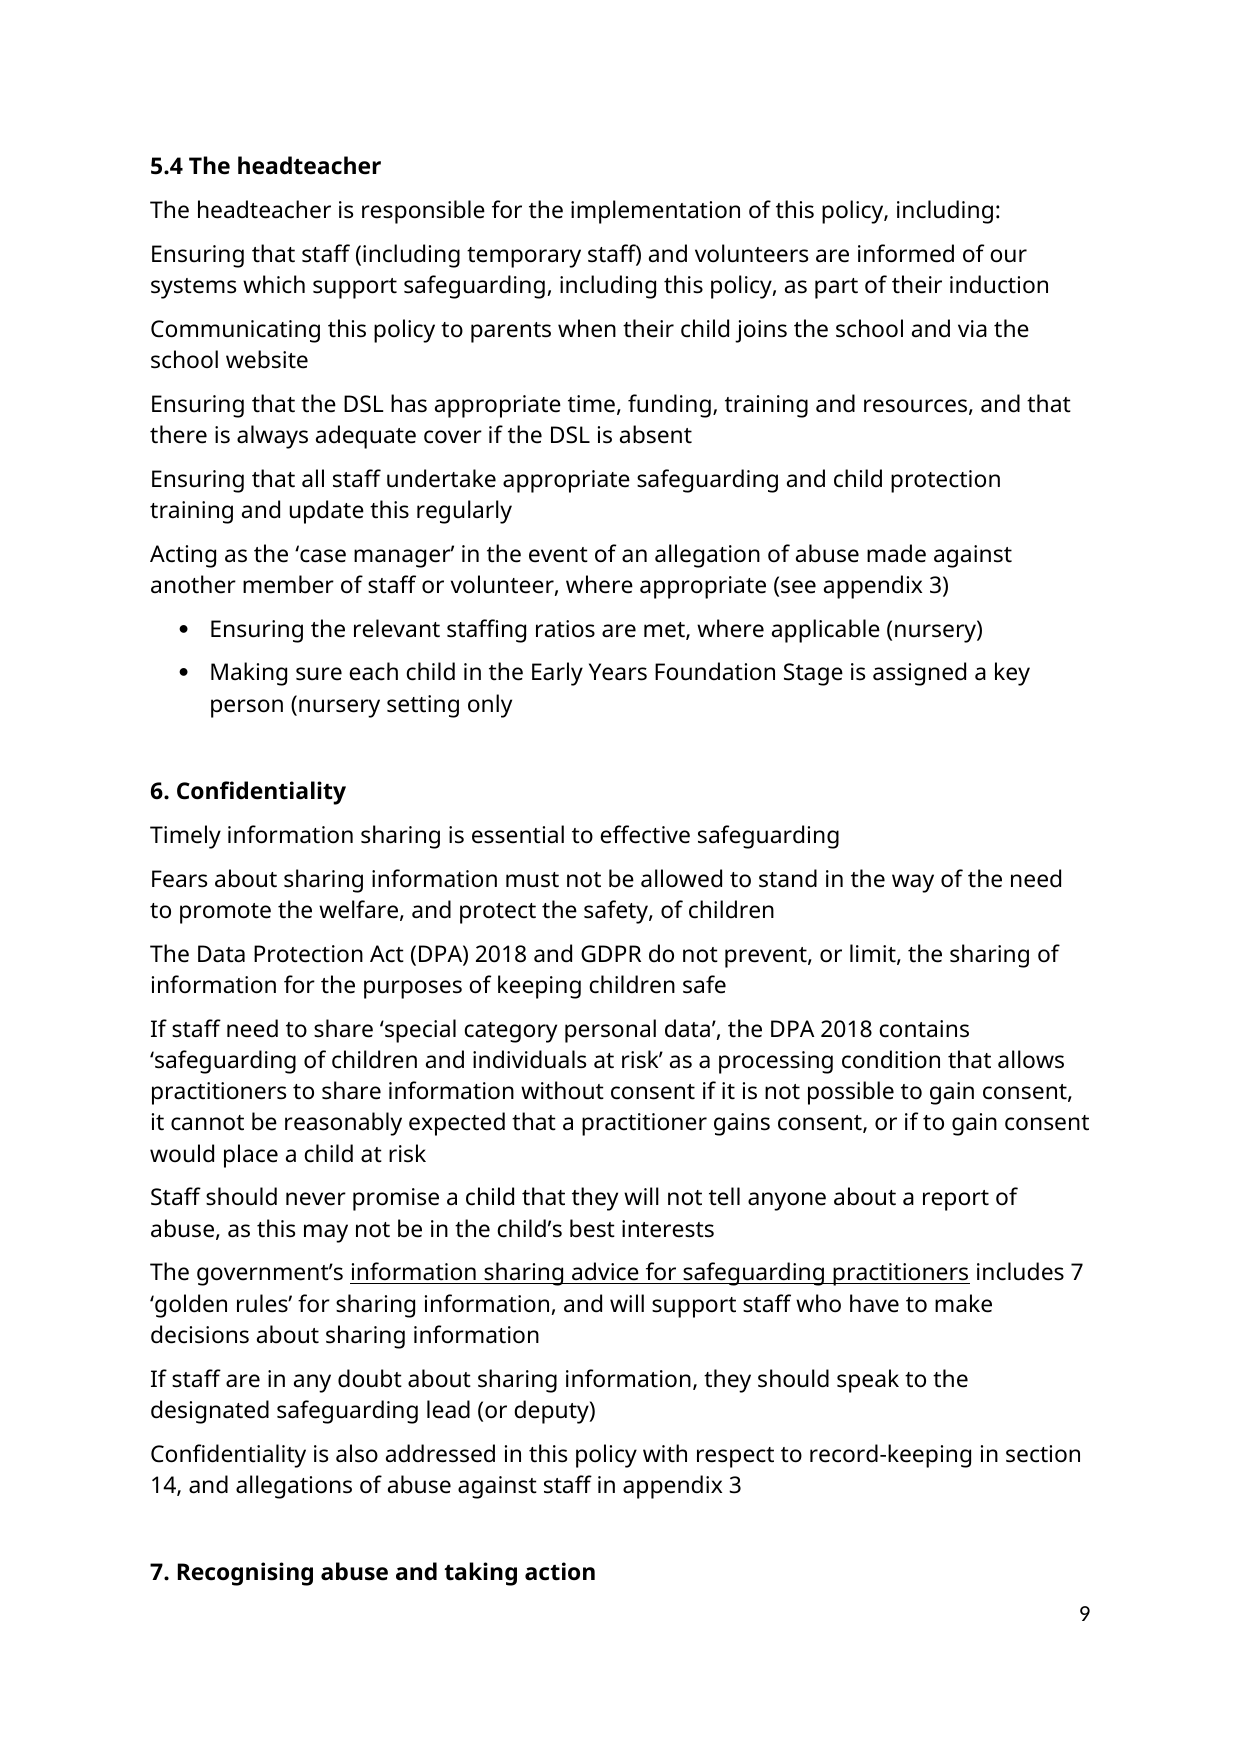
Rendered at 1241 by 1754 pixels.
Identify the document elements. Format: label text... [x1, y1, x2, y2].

text The headteacher is responsible for the implementation of this policy, including: [150, 194, 1090, 225]
text Staff should never promise a child that they will not tell anyone about a report of abuse, as this may not be in the child’s best interests [150, 1181, 1090, 1244]
text Acting as the ‘case manager’ in the event of an allegation of abuse made against another member of staff or volunteer, where appropriate (see appendix 3) [150, 537, 1090, 600]
text If staff are in any doubt about sharing information, they should speak to the designated safeguarding lead (or deputy) [150, 1362, 1090, 1425]
list Making sure each child in the Early Years Foundation Stage is assigned a key person (nursery setting only [179, 656, 1090, 719]
text Ensuring that the DSL has appropriate time, funding, training and resources, and that there is always adequate cover if the DSL is absent [150, 387, 1090, 450]
text Ensuring that all staff undertake appropriate safeguarding and child protection training and update this regularly [150, 462, 1090, 525]
list Ensuring the relevant staffing ratios are met, where applicable (nursery) [179, 612, 1090, 644]
text 5.4 The headteacher [150, 150, 1090, 181]
text Confidentiality is also addressed in this policy with respect to record-keeping in section 14, and allegations of abuse against staff in appendix 3 [150, 1437, 1090, 1500]
text Timely information sharing is essential to effective safeguarding [150, 819, 1090, 850]
text Communicating this policy to parents when their child joins the school and via the school website [150, 312, 1090, 375]
text The government’s information sharing advice for safeguarding practitioners includes 7 ‘golden rules’ for sharing information, and will support staff who have to make decisions about sharing information [150, 1256, 1090, 1350]
text The Data Protection Act (DPA) 2018 and GDPR do not prevent, or limit, the sharing of information for the purposes of keeping children safe [150, 937, 1090, 1000]
text Ensuring that staff (including temporary staff) and volunteers are informed of our systems which support safeguarding, including this policy, as part of their induction [150, 237, 1090, 300]
text If staff need to share ‘special category personal data’, the DPA 2018 contains ‘safeguarding of children and individuals at risk’ as a processing condition that allows practitioners to share information without consent if it is not possible to gain consent, it cannot be reasonably expected that a practitioner gains consent, or if to gain consent would place a child at risk [150, 1012, 1090, 1169]
text 7. Recognising abuse and taking action [150, 1556, 1090, 1587]
text Fears about sharing information must not be allowed to stand in the way of the need to promote the welfare, and protect the safety, of children [150, 862, 1090, 925]
text 6. Confidentiality [150, 775, 1090, 806]
